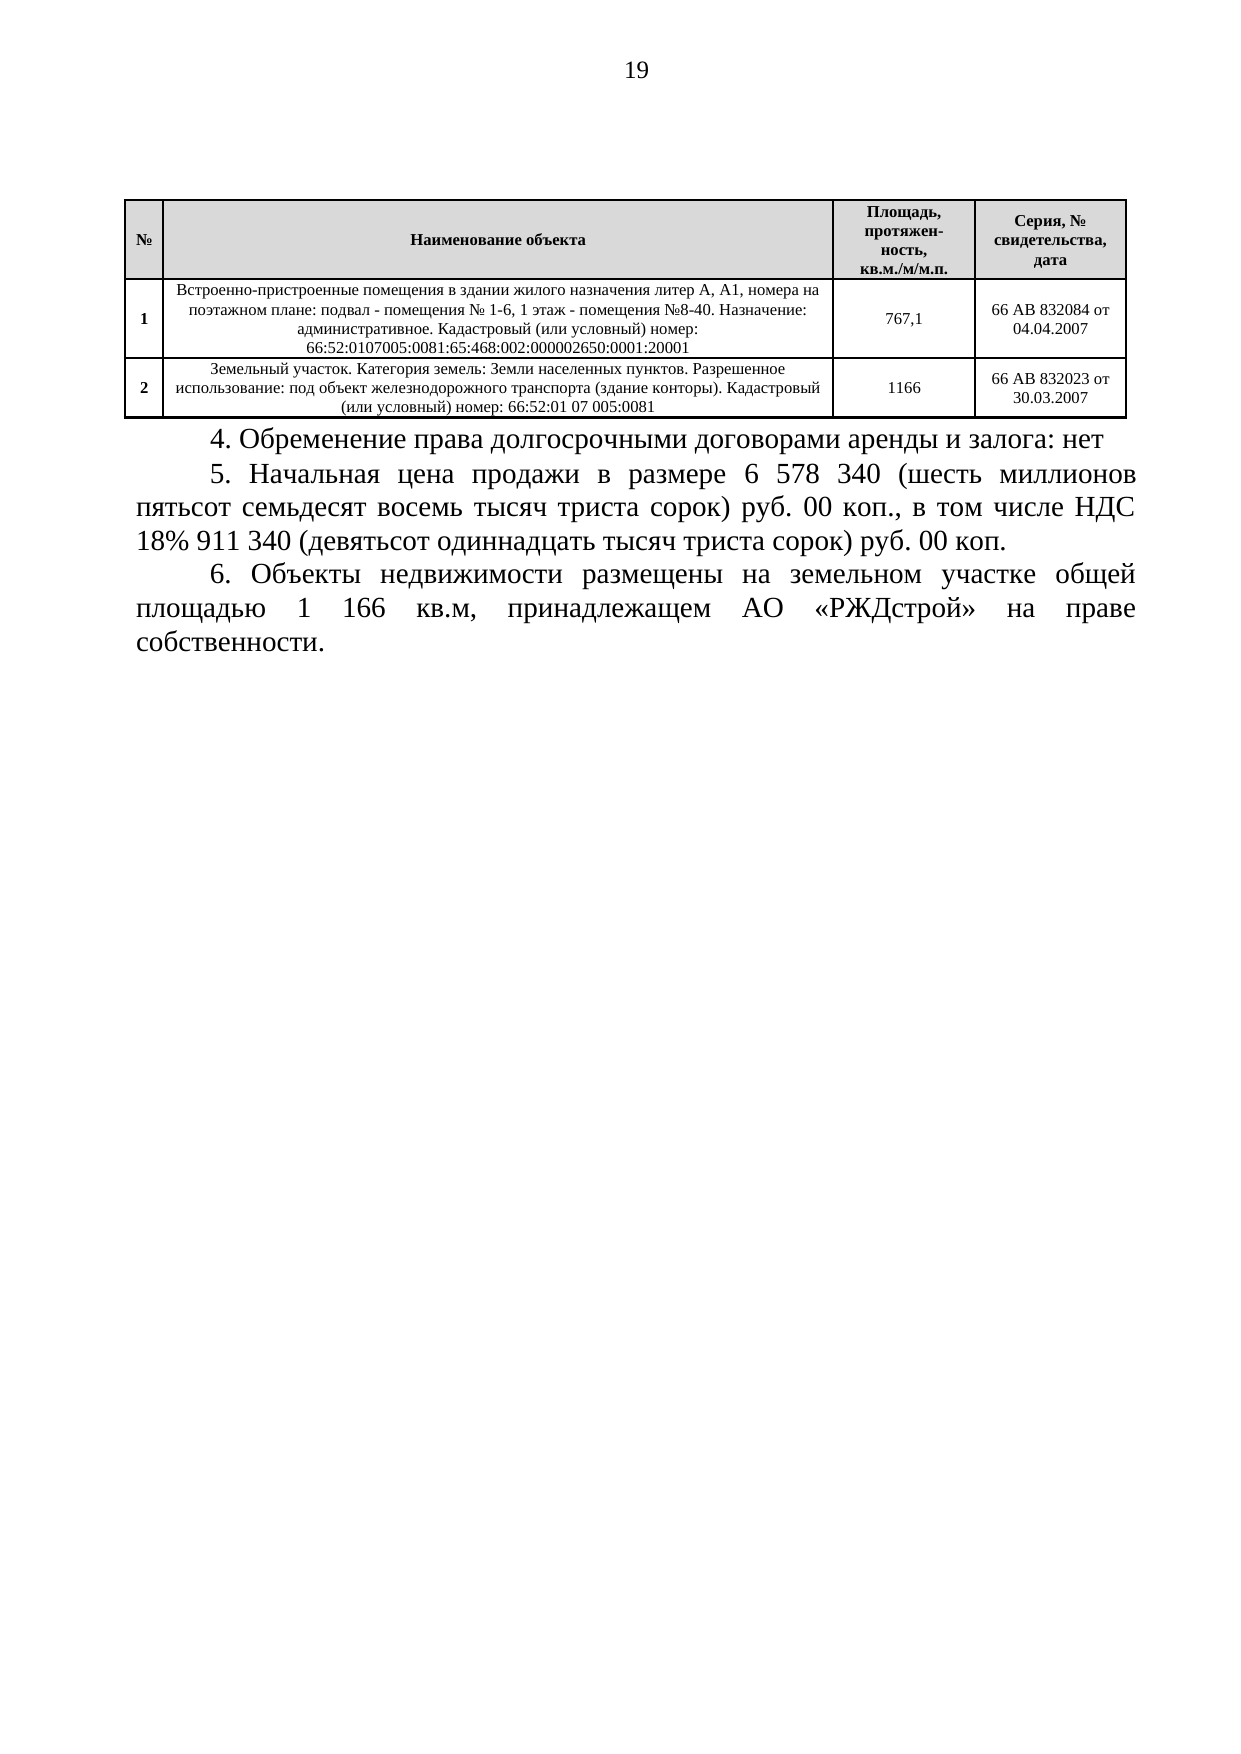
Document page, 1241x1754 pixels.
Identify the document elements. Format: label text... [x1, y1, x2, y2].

table_cell 767,1 [834, 280, 974, 357]
text 5. Начальная цена продажи в размере 6 578 340 (шесть миллионов пятьсот семьдесят восемь тысяч триста сорок) руб. 00 коп., в том числе НДС 18% 911 340 (девятьсот одиннадцать тысяч триста сорок) руб. 00 коп. [136, 456, 1137, 557]
table_header Площадь, протяжен-ность, кв.м./м/м.п. [834, 201, 974, 278]
table_header № [126, 201, 162, 278]
table_header Наименование объекта [164, 201, 832, 278]
table_cell 1 [126, 280, 162, 357]
table_cell 2 [126, 359, 162, 416]
table_header Серия, № свидетельства, дата [976, 201, 1125, 278]
text 4. Обременение права долгосрочными договорами аренды и залога: нет [136, 418, 1137, 456]
table_cell 66 АВ 832023 от 30.03.2007 [976, 359, 1125, 416]
text 6. Объекты недвижимости размещены на земельном участке общей площадью 1 166 кв.м, принадлежащем АО «РЖДстрой» на праве собственности. [136, 557, 1137, 657]
table_cell Встроенно-пристроенные помещения в здании жилого назначения литер А, А1, номера на поэтажном плане: подвал - помещения № 1-6, 1 этаж - помещения №8-40. Назначение: административное. Кадастровый (или условный) номер: 66:52:0107005:0081:65:468:002:000002650:0001:20001 [164, 280, 832, 357]
table_cell 1166 [834, 359, 974, 416]
table_cell Земельный участок. Категория земель: Земли населенных пунктов. Разрешенное использование: под объект железнодорожного транспорта (здание конторы). Кадастровый (или условный) номер: 66:52:01 07 005:0081 [164, 359, 832, 416]
table_cell 66 АВ 832084 от 04.04.2007 [976, 280, 1125, 357]
